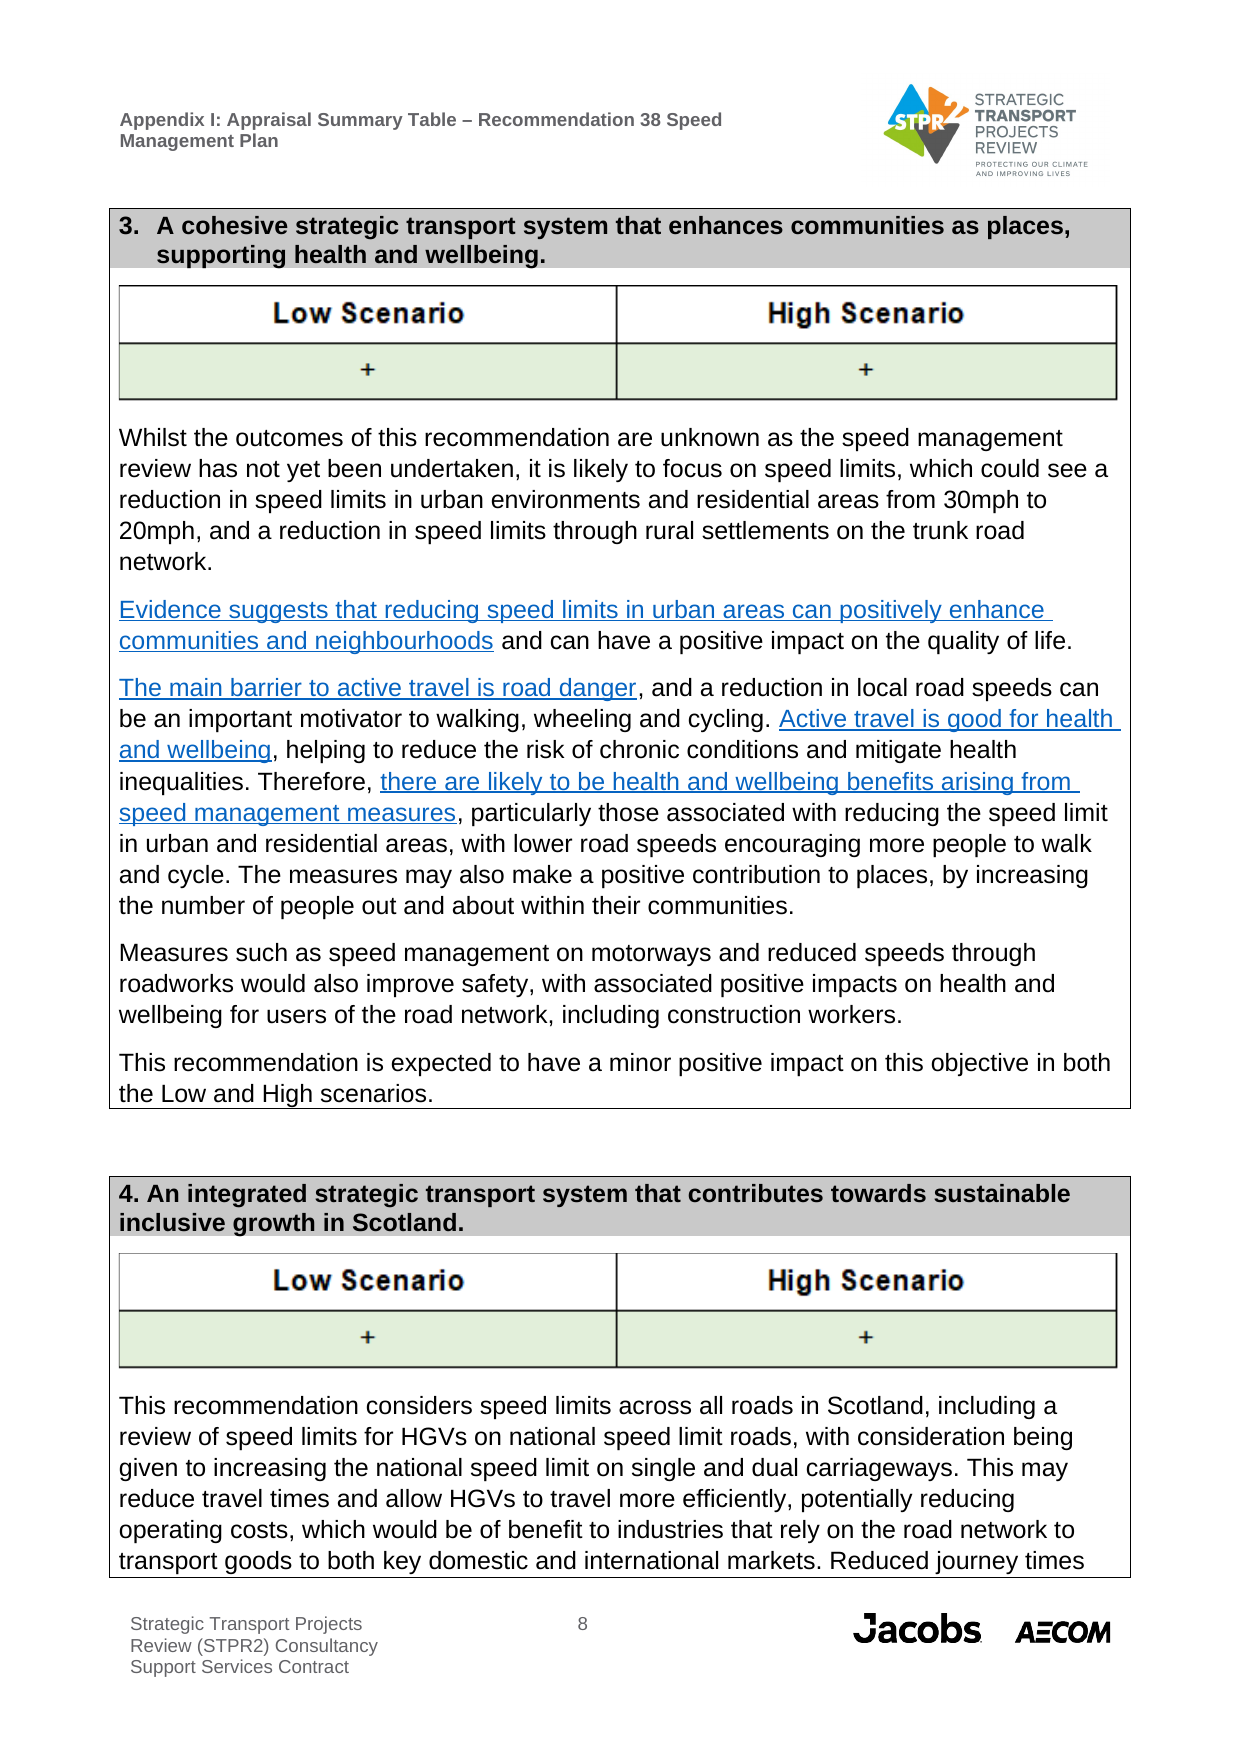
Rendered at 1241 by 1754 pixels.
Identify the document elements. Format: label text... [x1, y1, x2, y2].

text This recommendation is expected to have a minor positive impact on this objective in both the Low and High scenarios. [110, 1045, 1130, 1108]
text The main barrier to active travel is road danger, and a reduction in local road speeds can be an important motivator to walking, wheeling and cycling. Active travel is good for health and wellbeing, helping to reduce the risk of chronic conditions and mitigate health inequalities. Therefore, there are likely to be health and wellbeing benefits arising from speed management measures, particularly those associated with reducing the speed limit in urban and residential areas, with lower road speeds encouraging more people to walk and cycle. The measures may also make a positive contribution to places, by increasing the number of people out and about within their communities. [110, 670, 1130, 919]
picture [118, 1253, 1121, 1372]
text Whilst the outcomes of this recommendation are unknown as the speed management review has not yet been undertaken, it is likely to focus on speed limits, which could see a reduction in speed limits in urban environments and residential areas from 30mph to 20mph, and a reduction in speed limits through rural settlements on the trunk road network. [110, 420, 1130, 576]
text Measures such as speed management on motorways and reduced speeds through roadworks would also improve safety, with associated positive impacts on health and wellbeing for users of the road network, including construction workers. [110, 935, 1130, 1029]
picture [118, 285, 1121, 404]
subtitle 4. An integrated strategic transport system that contributes towards sustainable inclusive growth in Scotland. [110, 1177, 1130, 1236]
subtitle A cohesive strategic transport system that enhances communities as places, supporting health and wellbeing. [110, 209, 1130, 268]
text Evidence suggests that reducing speed limits in urban areas can positively enhance communities and neighbourhoods and can have a positive impact on the quality of life. [110, 592, 1130, 654]
picture [844, 1613, 1111, 1643]
picture [861, 73, 1111, 187]
